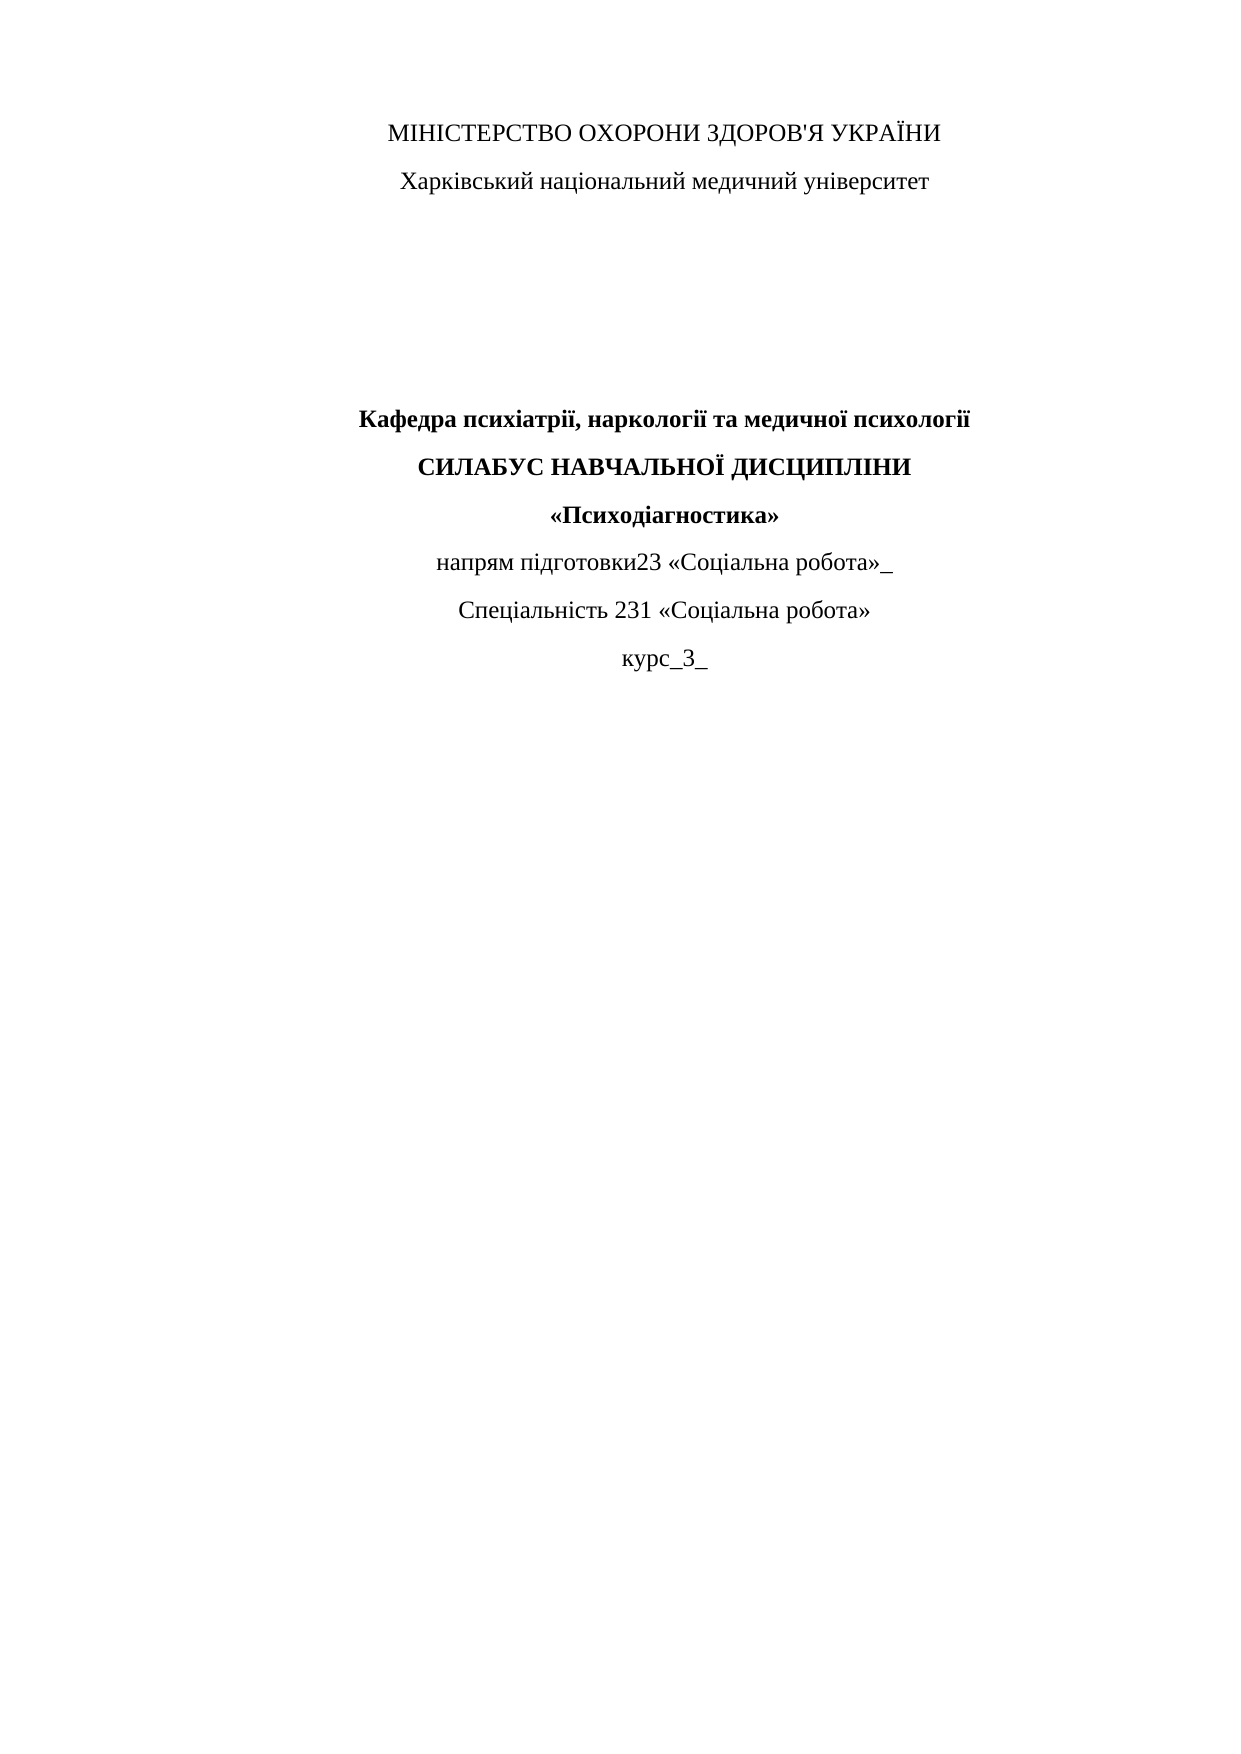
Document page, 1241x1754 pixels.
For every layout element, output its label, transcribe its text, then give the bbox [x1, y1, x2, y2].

text Кафедра психіатрії, наркології та медичної психології [177, 404, 1152, 433]
text напрям підготовки23 «Соціальна робота»_ [177, 547, 1152, 576]
text Спеціальність 231 «Соціальна робота» [177, 595, 1152, 624]
text СИЛАБУС НАВЧАЛЬНОЇ ДИСЦИПЛІНИ [177, 452, 1152, 481]
text Харківський національний медичний університет [177, 166, 1152, 194]
text МІНІСТЕРСТВО ОХОРОНИ ЗДОРОВ'Я УКРАЇНИ [177, 118, 1152, 147]
text курс_3_ [177, 643, 1152, 672]
text «Психодіагностика» [177, 500, 1152, 528]
